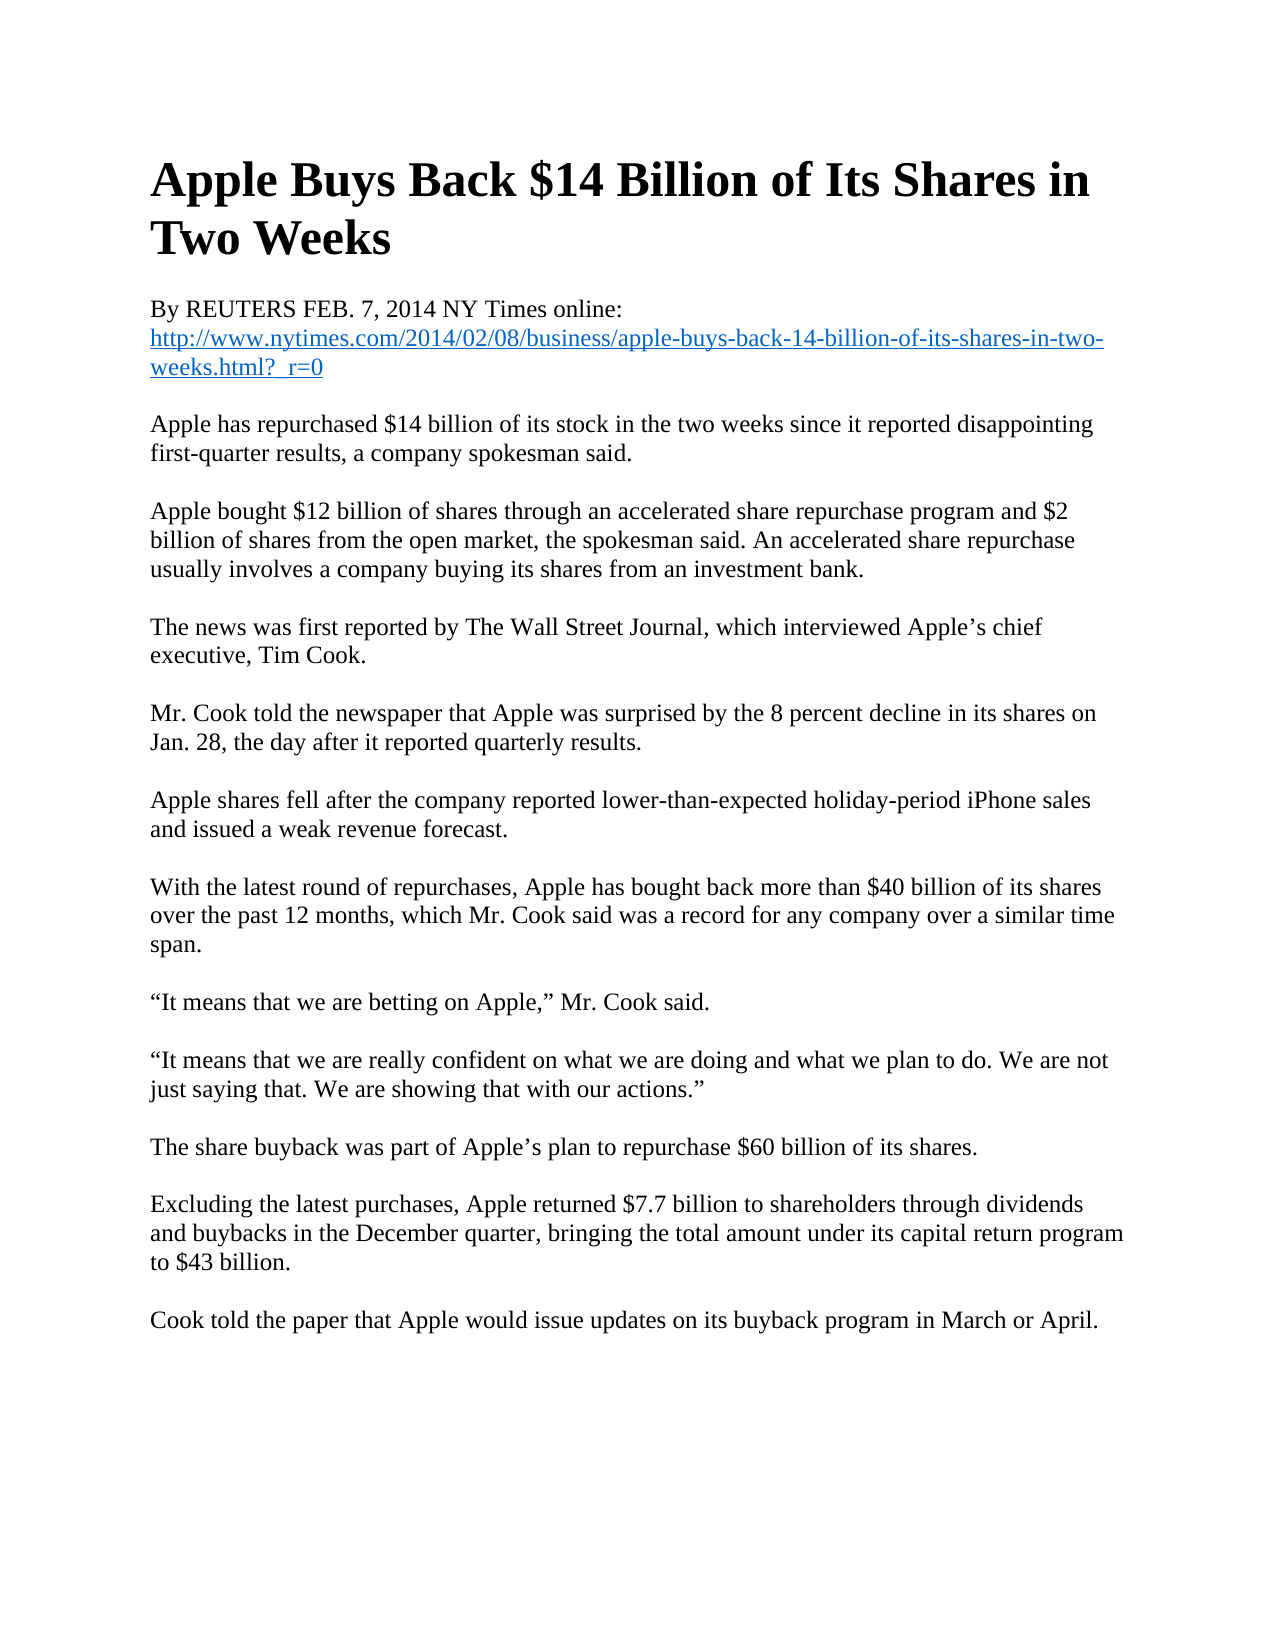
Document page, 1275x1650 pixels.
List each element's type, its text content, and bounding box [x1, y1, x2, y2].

text “It means that we are really confident on what we are doing and what we plan to do. We are not just saying that. We are showing that with our actions.” [150, 1045, 1125, 1102]
text Cook told the paper that Apple would issue updates on its buyback program in March or April. [150, 1305, 1125, 1334]
text Apple Buys Back $14 Billion of Its Shares in Two Weeks [150, 150, 1125, 265]
text Apple bought $12 billion of shares through an accelerated share repurchase program and $2 billion of shares from the open market, the spokesman said. An accelerated share repurchase usually involves a company buying its shares from an investment bank. [150, 496, 1125, 582]
text Apple shares fell after the company reported lower-than-expected holiday-period iPhone sales and issued a weak revenue forecast. [150, 785, 1125, 842]
text By REUTERS FEB. 7, 2014 NY Times online: http://www.nytimes.com/2014/02/08/business/apple-buys-back-14-billion-of-its-shares-in-two-weeks.html?_r=0 [150, 294, 1125, 380]
text The share buyback was part of Apple’s plan to repurchase $60 billion of its shares. [150, 1132, 1125, 1160]
text Excluding the latest purchases, Apple returned $7.7 billion to shareholders through dividends and buybacks in the December quarter, bringing the total amount under its capital return program to $43 billion. [150, 1189, 1125, 1276]
text Apple has repurchased $14 billion of its stock in the two weeks since it reported disappointing first-quarter results, a company spokesman said. [150, 409, 1125, 467]
text The news was first reported by The Wall Street Journal, which interviewed Apple’s chief executive, Tim Cook. [150, 612, 1125, 669]
text Mr. Cook told the newspaper that Apple was surprised by the 8 percent decline in its shares on Jan. 28, the day after it reported quarterly results. [150, 698, 1125, 756]
text “It means that we are betting on Apple,” Mr. Cook said. [150, 987, 1125, 1016]
text With the latest round of repurchases, Apple has bought back more than $40 billion of its shares over the past 12 months, which Mr. Cook said was a record for any company over a similar time span. [150, 872, 1125, 958]
